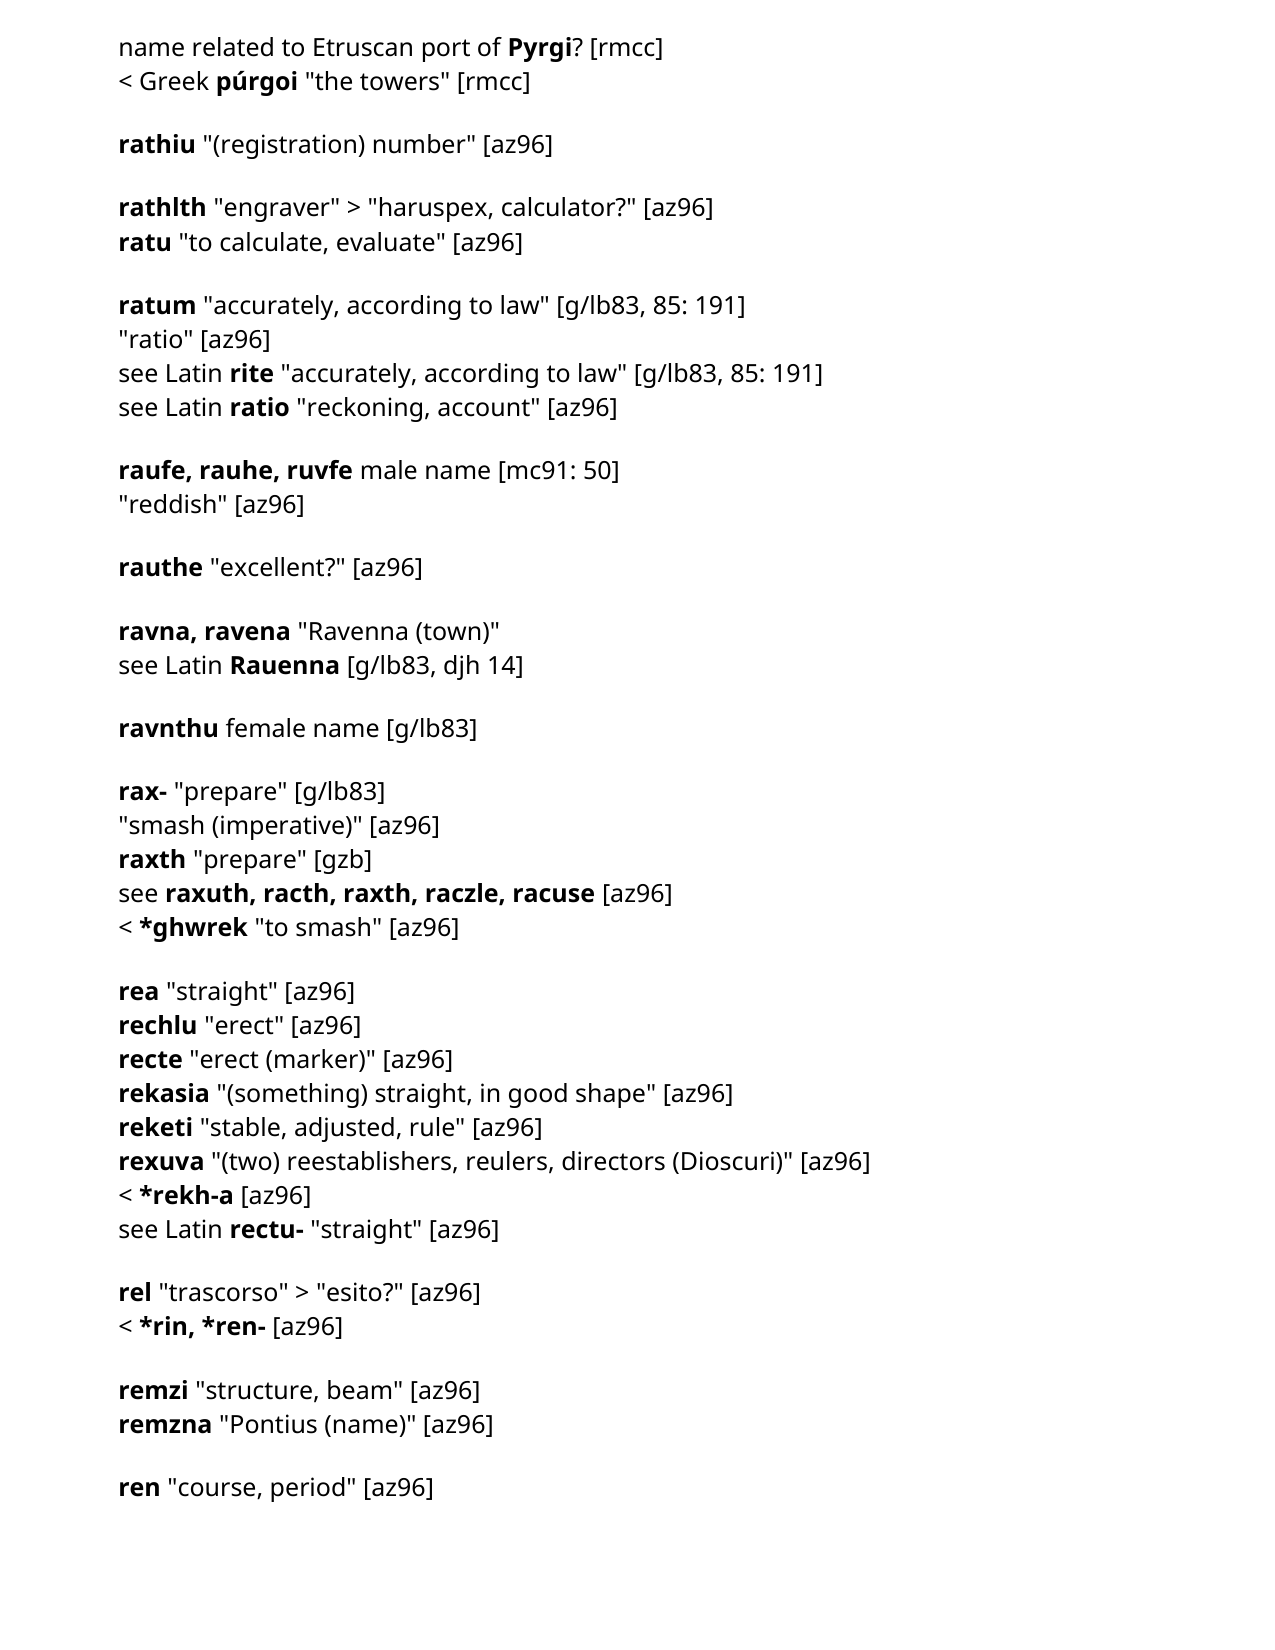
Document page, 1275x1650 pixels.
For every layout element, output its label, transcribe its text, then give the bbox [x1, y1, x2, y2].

text ratum "accurately, according to law" [g/lb83, 85: 191] "ratio" [az96] see Latin rite "accurately, according to law" [g/lb83, 85: 191] see Latin ratio "reckoning, account" [az96] [118, 287, 1245, 424]
text rathiu "(registration) number" [az96] [118, 127, 1245, 161]
text rax- "prepare" [g/lb83] "smash (imperative)" [az96] raxth "prepare" [gzb] see raxuth, racth, raxth, raczle, racuse [az96] < *ghwrek "to smash" [az96] [118, 774, 1245, 944]
text ravnthu female name [g/lb83] [118, 711, 1245, 745]
text rea "straight" [az96] rechlu "erect" [az96] recte "erect (marker)" [az96] rekasia "(something) straight, in good shape" [az96] reketi "stable, adjusted, rule" [az96] rexuva "(two) reestablishers, reulers, directors (Dioscuri)" [az96] < *rekh-a [az96] see Latin rectu- "straight" [az96] [118, 973, 1245, 1246]
text rel "trascorso" > "esito?" [az96] < *rin, *ren- [az96] [118, 1275, 1245, 1343]
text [118, 29, 1245, 98]
text remzi "structure, beam" [az96] remzna "Pontius (name)" [az96] [118, 1372, 1245, 1440]
text rauthe "excellent?" [az96] [118, 550, 1245, 584]
text ravna, ravena " (town)" see Latin Rauenna [g/lb83, djh 14] [118, 613, 1245, 681]
text rathlth "engraver" > "haruspex, calculator?" [az96] ratu "to calculate, evaluate" [az96] [118, 190, 1245, 258]
text ren "course, period" [az96] [118, 1469, 1245, 1504]
text raufe, rauhe, ruvfe male name [mc91: 50] "reddish" [az96] [118, 453, 1245, 521]
